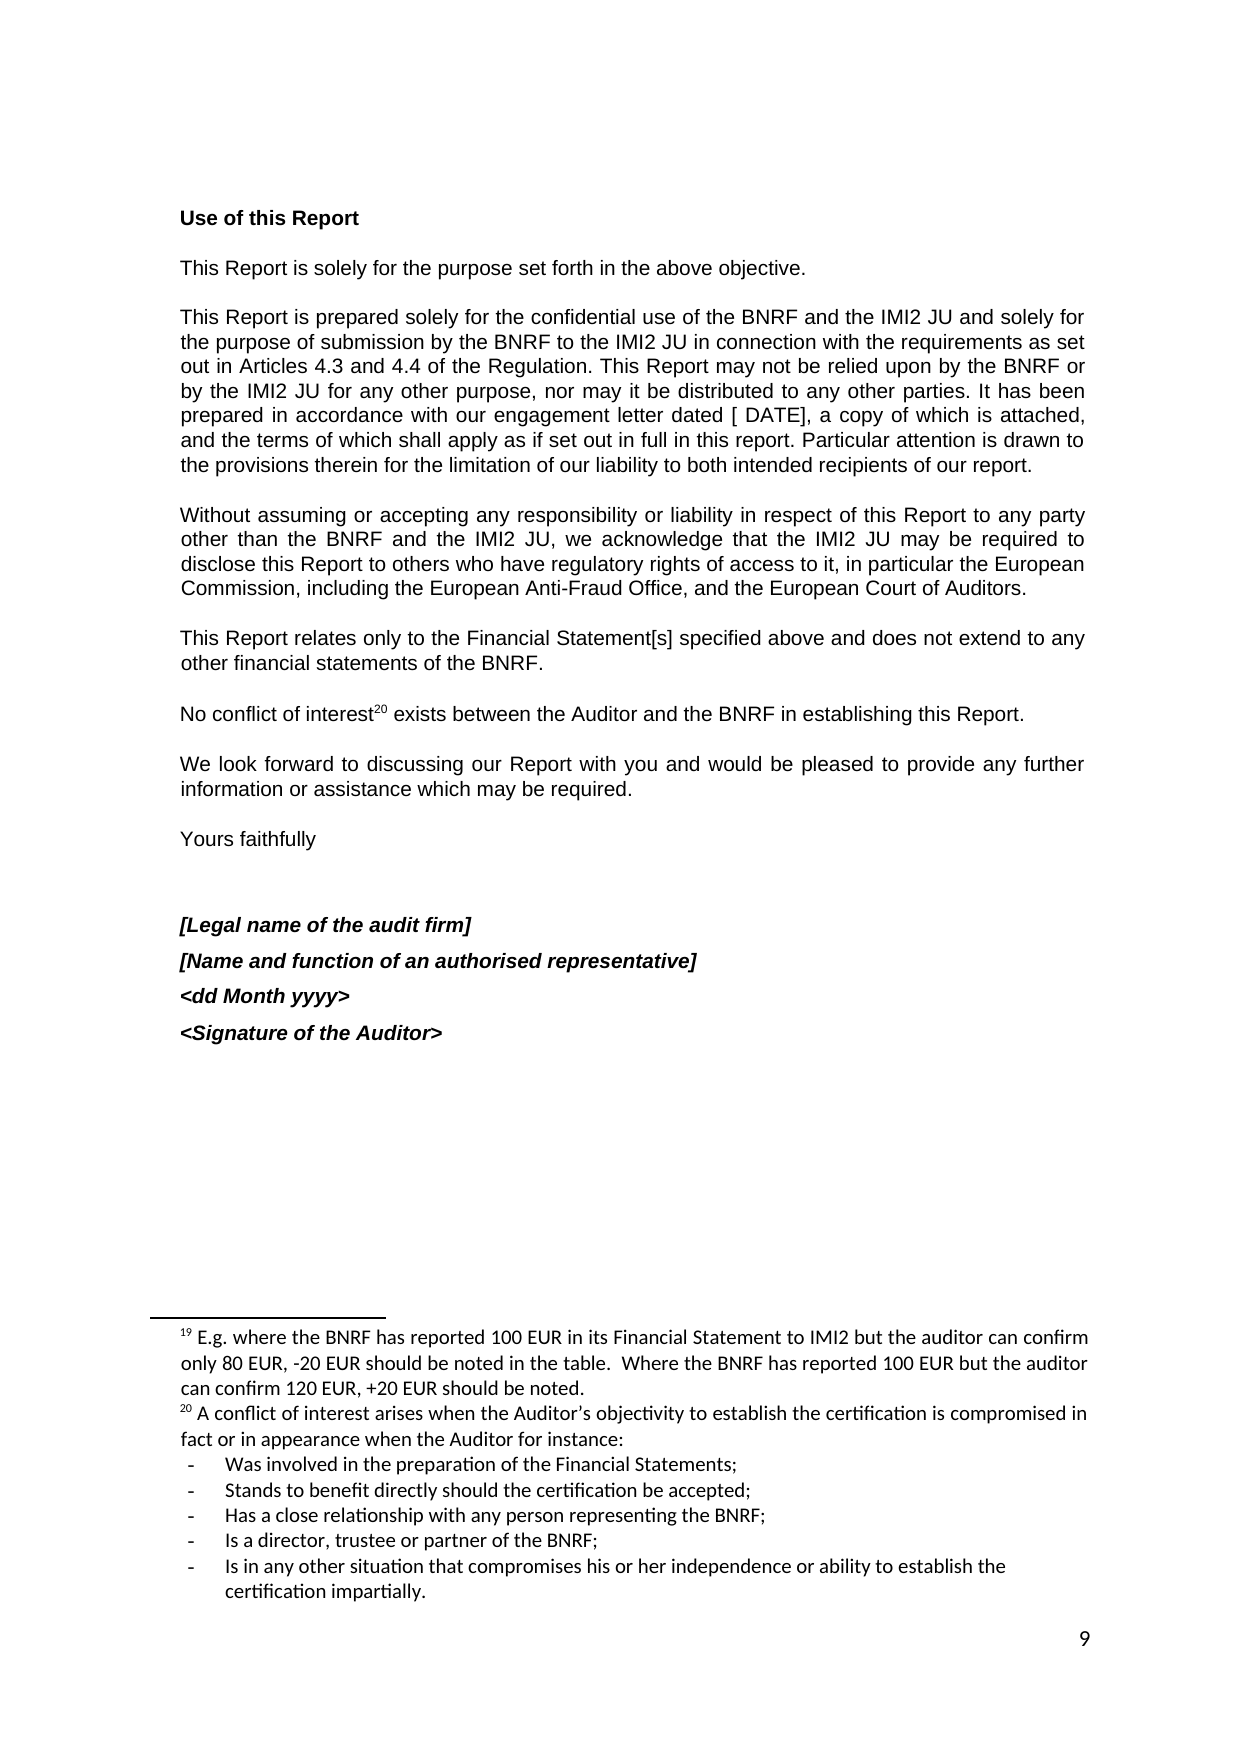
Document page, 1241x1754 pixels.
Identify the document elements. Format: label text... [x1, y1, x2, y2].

text No conflict of interest exists between the Auditor and the BNRF in establishing this Report. [179, 702, 1087, 726]
text This Report is solely for the purpose set forth in the above objective. [179, 255, 1087, 279]
text [Name and function of an authorised representative] [179, 948, 1087, 972]
text Use of this Report [179, 205, 1090, 229]
text <dd Month yyyy> [179, 984, 1087, 1008]
text [Legal name of the audit firm] [179, 912, 1087, 936]
text This Report is prepared solely for the confidential use of the BNRF and the IMI2 JU and solely for the purpose of submission by the BNRF to the IMI2 JU in connection with the requirements as set out in Articles 4.3 and 4.4 of the Regulation. This Report may not be relied upon by the BNRF or by the IMI2 JU for any other purpose, nor may it be distributed to any other parties. It has been prepared in accordance with our engagement letter dated [ DATE], a copy of which is attached, and the terms of which shall apply as if set out in full in this report. Particular attention is drawn to the provisions therein for the limitation of our liability to both intended recipients of our report. [179, 305, 1087, 476]
text This Report relates only to the Financial Statement[s] specified above and does not extend to any other financial statements of the BNRF. [179, 626, 1087, 674]
text <Signature of the Auditor> [150, 1020, 1090, 1044]
text Without assuming or accepting any responsibility or liability in respect of this Report to any party other than the BNRF and the IMI2 JU, we acknowledge that the IMI2 JU may be required to disclose this Report to others who have regulatory rights of access to it, in particular the European Commission, including the European Anti-Fraud Office, and the European Court of Auditors. [179, 502, 1087, 600]
text Yours faithfully [179, 827, 1087, 851]
text We look forward to discussing our Report with you and would be pleased to provide any further information or assistance which may be required. [179, 752, 1087, 801]
